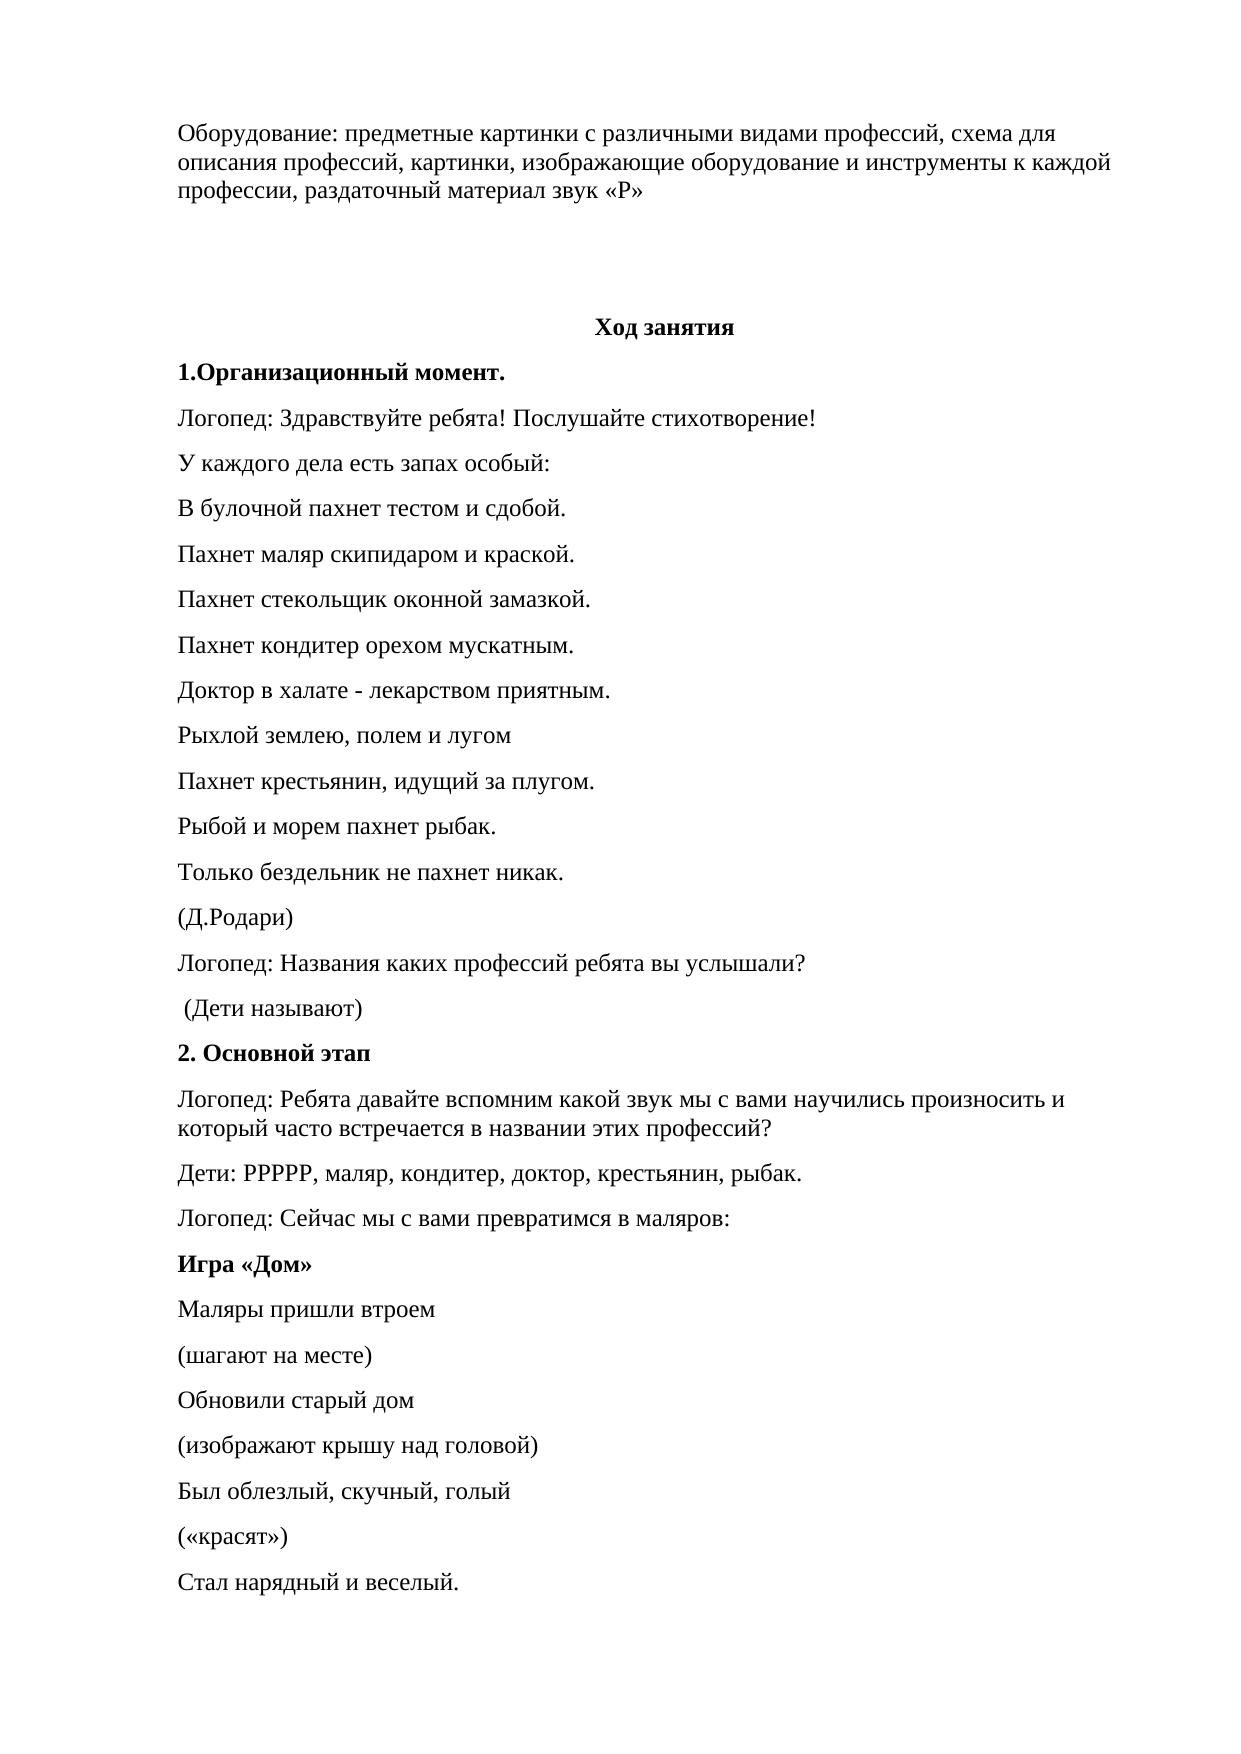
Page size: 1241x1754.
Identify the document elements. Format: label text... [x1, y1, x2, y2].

text (Дети называют) [177, 993, 1152, 1022]
text (Д.Родари) [177, 902, 1152, 931]
text Игра «Дом» [177, 1249, 1152, 1278]
text 1.Организационный момент. [177, 357, 1152, 386]
text Рыхлой землею, полем и лугом [177, 721, 1152, 749]
text Логопед: Названия каких профессий ребята вы услышали? [177, 948, 1152, 976]
text Пахнет кондитер орехом мускатным. [177, 630, 1152, 658]
text Логопед: Здравствуйте ребята! Послушайте стихотворение! [177, 403, 1152, 431]
text Маляры пришли втроем [177, 1294, 1152, 1323]
text Был облезлый, скучный, голый [177, 1476, 1152, 1505]
text («красят») [177, 1521, 1152, 1550]
text Доктор в халате - лекарством приятным. [177, 675, 1152, 704]
text В булочной пахнет тестом и сдобой. [177, 493, 1152, 522]
text Ход занятия [177, 312, 1152, 341]
text Рыбой и морем пахнет рыбак. [177, 811, 1152, 840]
text Обновили старый дом [177, 1385, 1152, 1414]
text (шагают на месте) [177, 1340, 1152, 1368]
text Пахнет крестьянин, идущий за плугом. [177, 766, 1152, 795]
text Только бездельник не пахнет никак. [177, 857, 1152, 886]
text Оборудование: предметные картинки с различными видами профессий, схема для описания профессий, картинки, изображающие оборудование и инструменты к каждой профессии, раздаточный материал звук «Р» [177, 118, 1152, 204]
text Логопед: Сейчас мы с вами превратимся в маляров: [177, 1203, 1152, 1232]
text Пахнет стекольщик оконной замазкой. [177, 584, 1152, 613]
text Пахнет маляр скипидаром и краской. [177, 539, 1152, 568]
text У каждого дела есть запах особый: [177, 448, 1152, 477]
text 2. Основной этап [177, 1038, 1152, 1067]
text Дети: РРРРР, маляр, кондитер, доктор, крестьянин, рыбак. [177, 1158, 1152, 1187]
text Стал нарядный и веселый. [177, 1567, 1152, 1596]
text (изображают крышу над головой) [177, 1431, 1152, 1459]
text Логопед: Ребята давайте вспомним какой звук мы с вами научились произносить и который часто встречается в названии этих профессий? [177, 1084, 1152, 1141]
